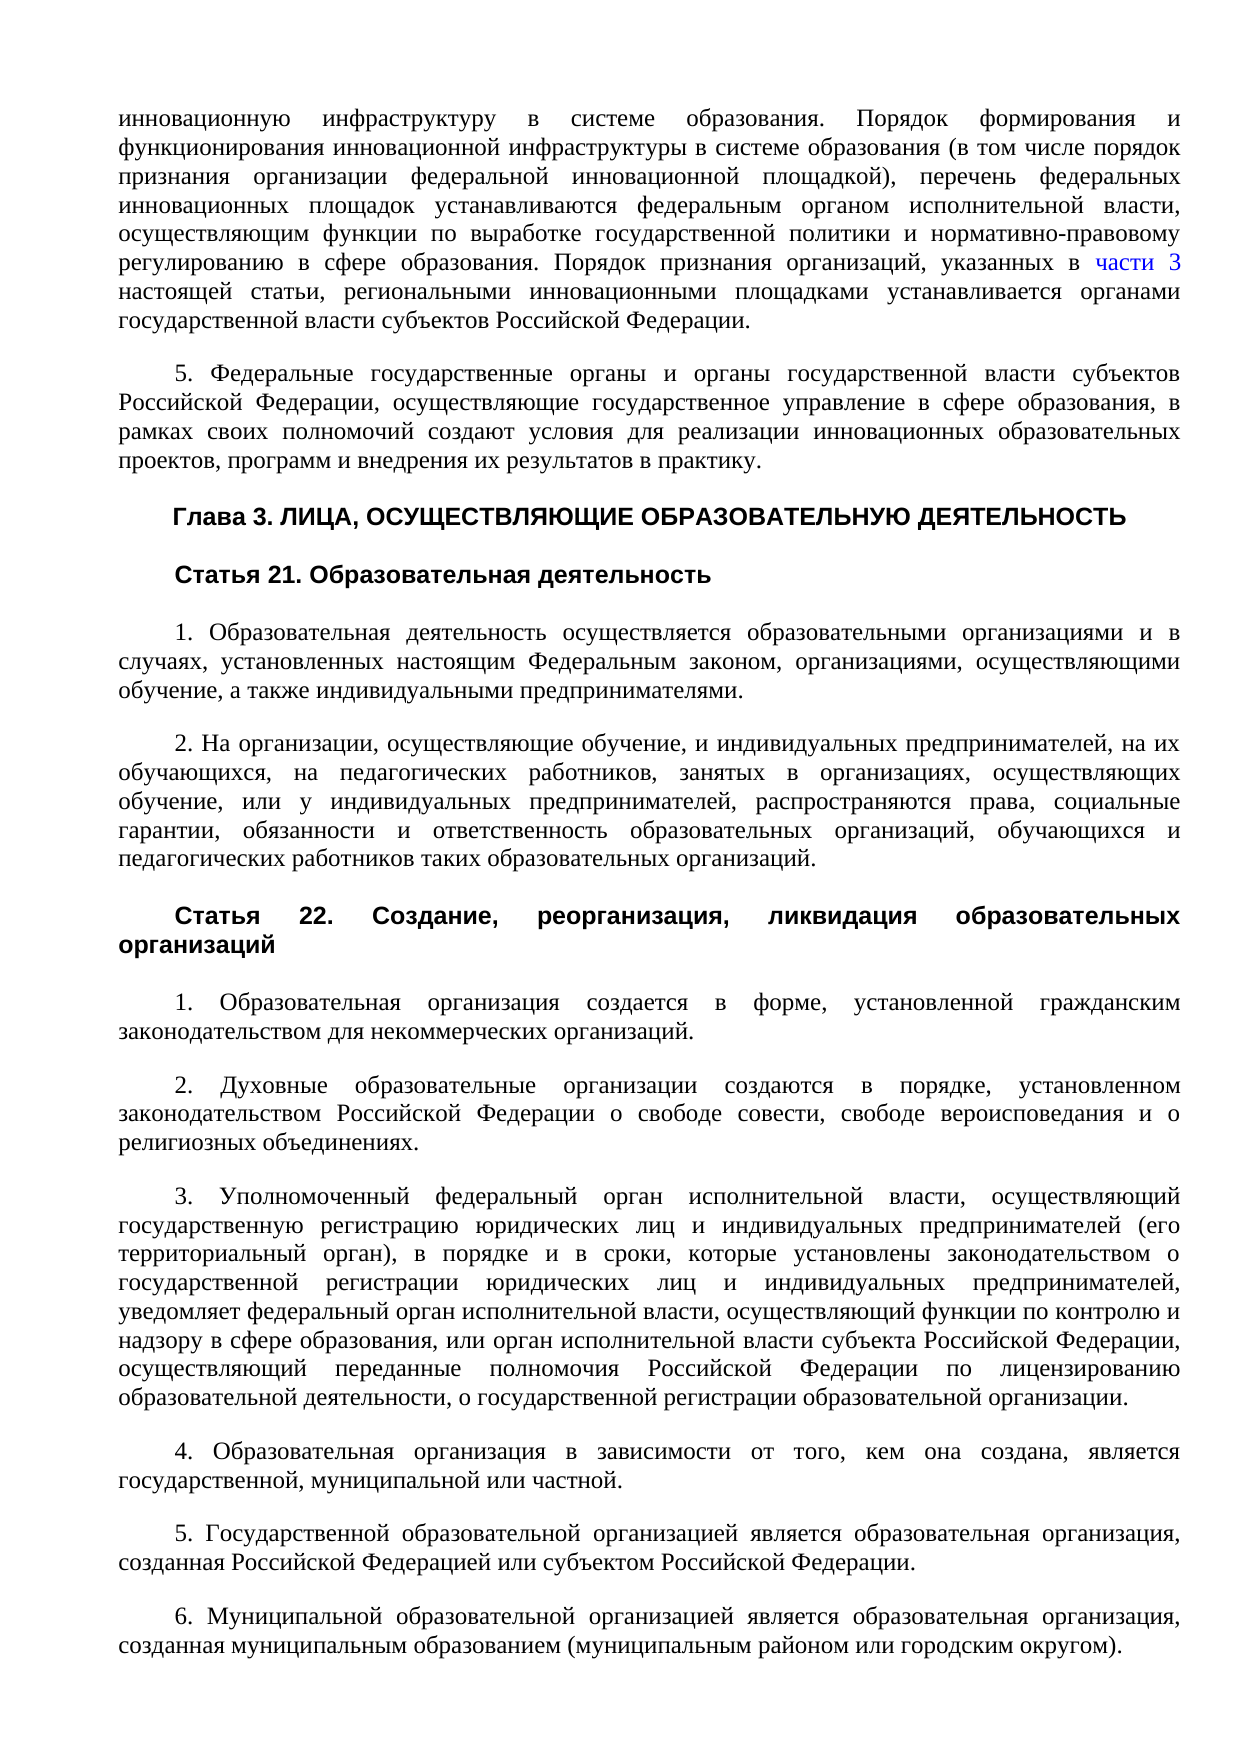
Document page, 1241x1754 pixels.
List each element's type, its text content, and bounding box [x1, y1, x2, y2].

text 1. Образовательная организация создается в форме, установленной гражданским законодательством для некоммерческих организаций. [118, 987, 1181, 1045]
text 2. Духовные образовательные организации создаются в порядке, установленном законодательством Российской Федерации о свободе совести, свободе вероисповедания и о религиозных объединениях. [118, 1070, 1181, 1156]
text 5. Государственной образовательной организацией является образовательная организация, созданная Российской Федерацией или субъектом Российской Федерации. [118, 1518, 1181, 1576]
text 2. На организации, осуществляющие обучение, и индивидуальных предпринимателей, на их обучающихся, на педагогических работников, занятых в организациях, осуществляющих обучение, или у индивидуальных предпринимателей, распространяются права, социальные гарантии, обязанности и ответственность образовательных организаций, обучающихся и педагогических работников таких образовательных организаций. [118, 728, 1181, 872]
text 1. Образовательная деятельность осуществляется образовательными организациями и в случаях, установленных настоящим Федеральным законом, организациями, осуществляющими обучение, а также индивидуальными предпринимателями. [118, 617, 1181, 703]
text 5. Федеральные государственные органы и органы государственной власти субъектов Российской Федерации, осуществляющие государственное управление в сфере образования, в рамках своих полномочий создают условия для реализации инновационных образовательных проектов, программ и внедрения их результатов в практику. [118, 358, 1181, 473]
text 3. Уполномоченный федеральный орган исполнительной власти, осуществляющий государственную регистрацию юридических лиц и индивидуальных предпринимателей (его территориальный орган), в порядке и в сроки, которые установлены законодательством о государственной регистрации юридических лиц и индивидуальных предпринимателей, уведомляет федеральный орган исполнительной власти, осуществляющий функции по контролю и надзору в сфере образования, или орган исполнительной власти субъекта Российской Федерации, осуществляющий переданные полномочия Российской Федерации по лицензированию образовательной деятельности, о государственной регистрации образовательной организации. [118, 1181, 1181, 1411]
text 4. Образовательная организация в зависимости от того, кем она создана, является государственной, муниципальной или частной. [118, 1436, 1181, 1493]
title Статья 22. Создание, реорганизация, ликвидация образовательных организаций [118, 901, 1181, 958]
title Глава 3. ЛИЦА, ОСУЩЕСТВЛЯЮЩИЕ ОБРАЗОВАТЕЛЬНУЮ ДЕЯТЕЛЬНОСТЬ [118, 502, 1181, 531]
text 6. Муниципальной образовательной организацией является образовательная организация, созданная муниципальным образованием (муниципальным районом или городским округом). [118, 1601, 1181, 1658]
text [118, 103, 1181, 333]
title Статья 21. Образовательная деятельность [118, 560, 1181, 588]
